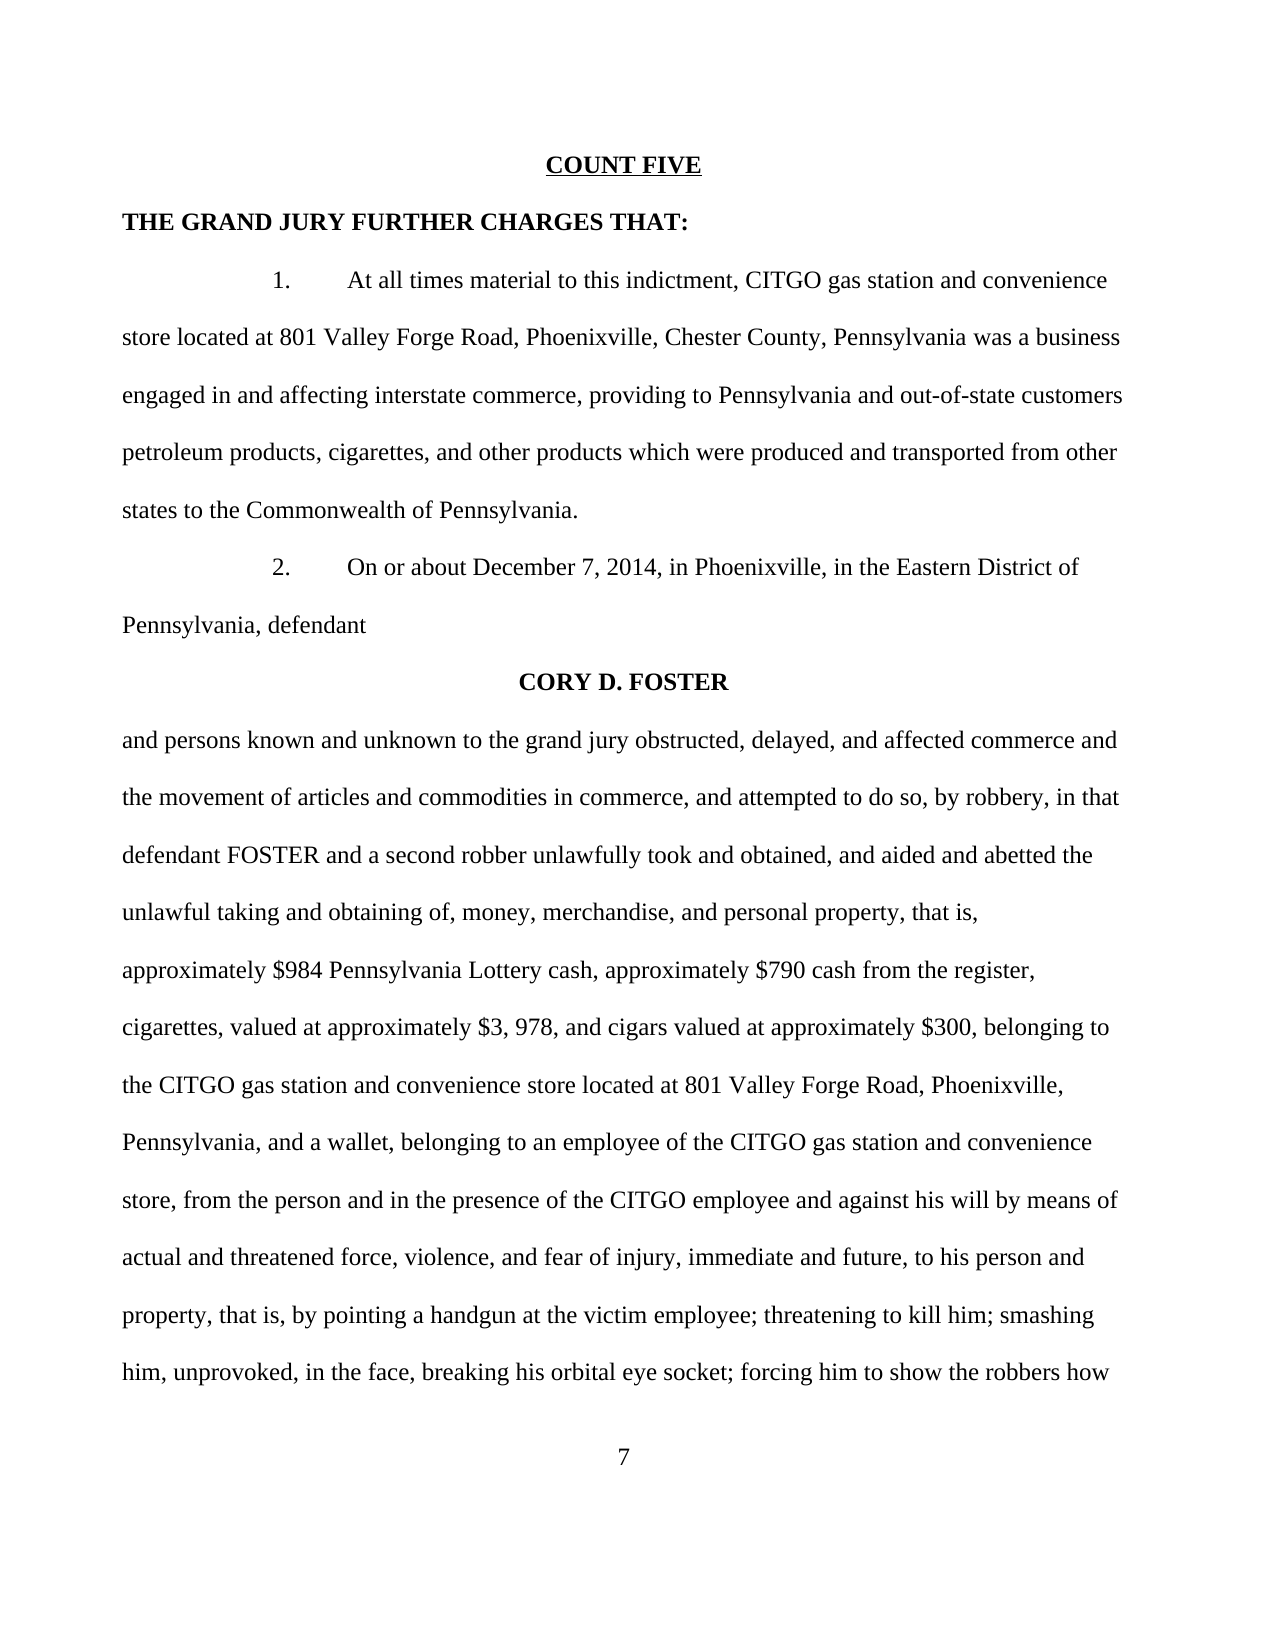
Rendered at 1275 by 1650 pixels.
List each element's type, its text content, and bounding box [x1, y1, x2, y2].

text COUNT FIVE [122, 150, 1125, 179]
text 2. On or about December 7, 2014, in Phoenixville, in the Eastern District of Pennsylvania, defendant [122, 552, 1125, 639]
text CORY D. FOSTER [122, 667, 1125, 696]
text THE GRAND JURY FURTHER CHARGES THAT: [122, 207, 1125, 236]
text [122, 725, 1125, 1386]
text 1. At all times material to this indictment, CITGO gas station and convenience store located at 801 Valley Forge Road, Phoenixville, Chester County, Pennsylvania was a business engaged in and affecting interstate commerce, providing to Pennsylvania and out-of-state customers petroleum products, cigarettes, and other products which were produced and transported from other states to the Commonwealth of Pennsylvania. [122, 265, 1125, 524]
